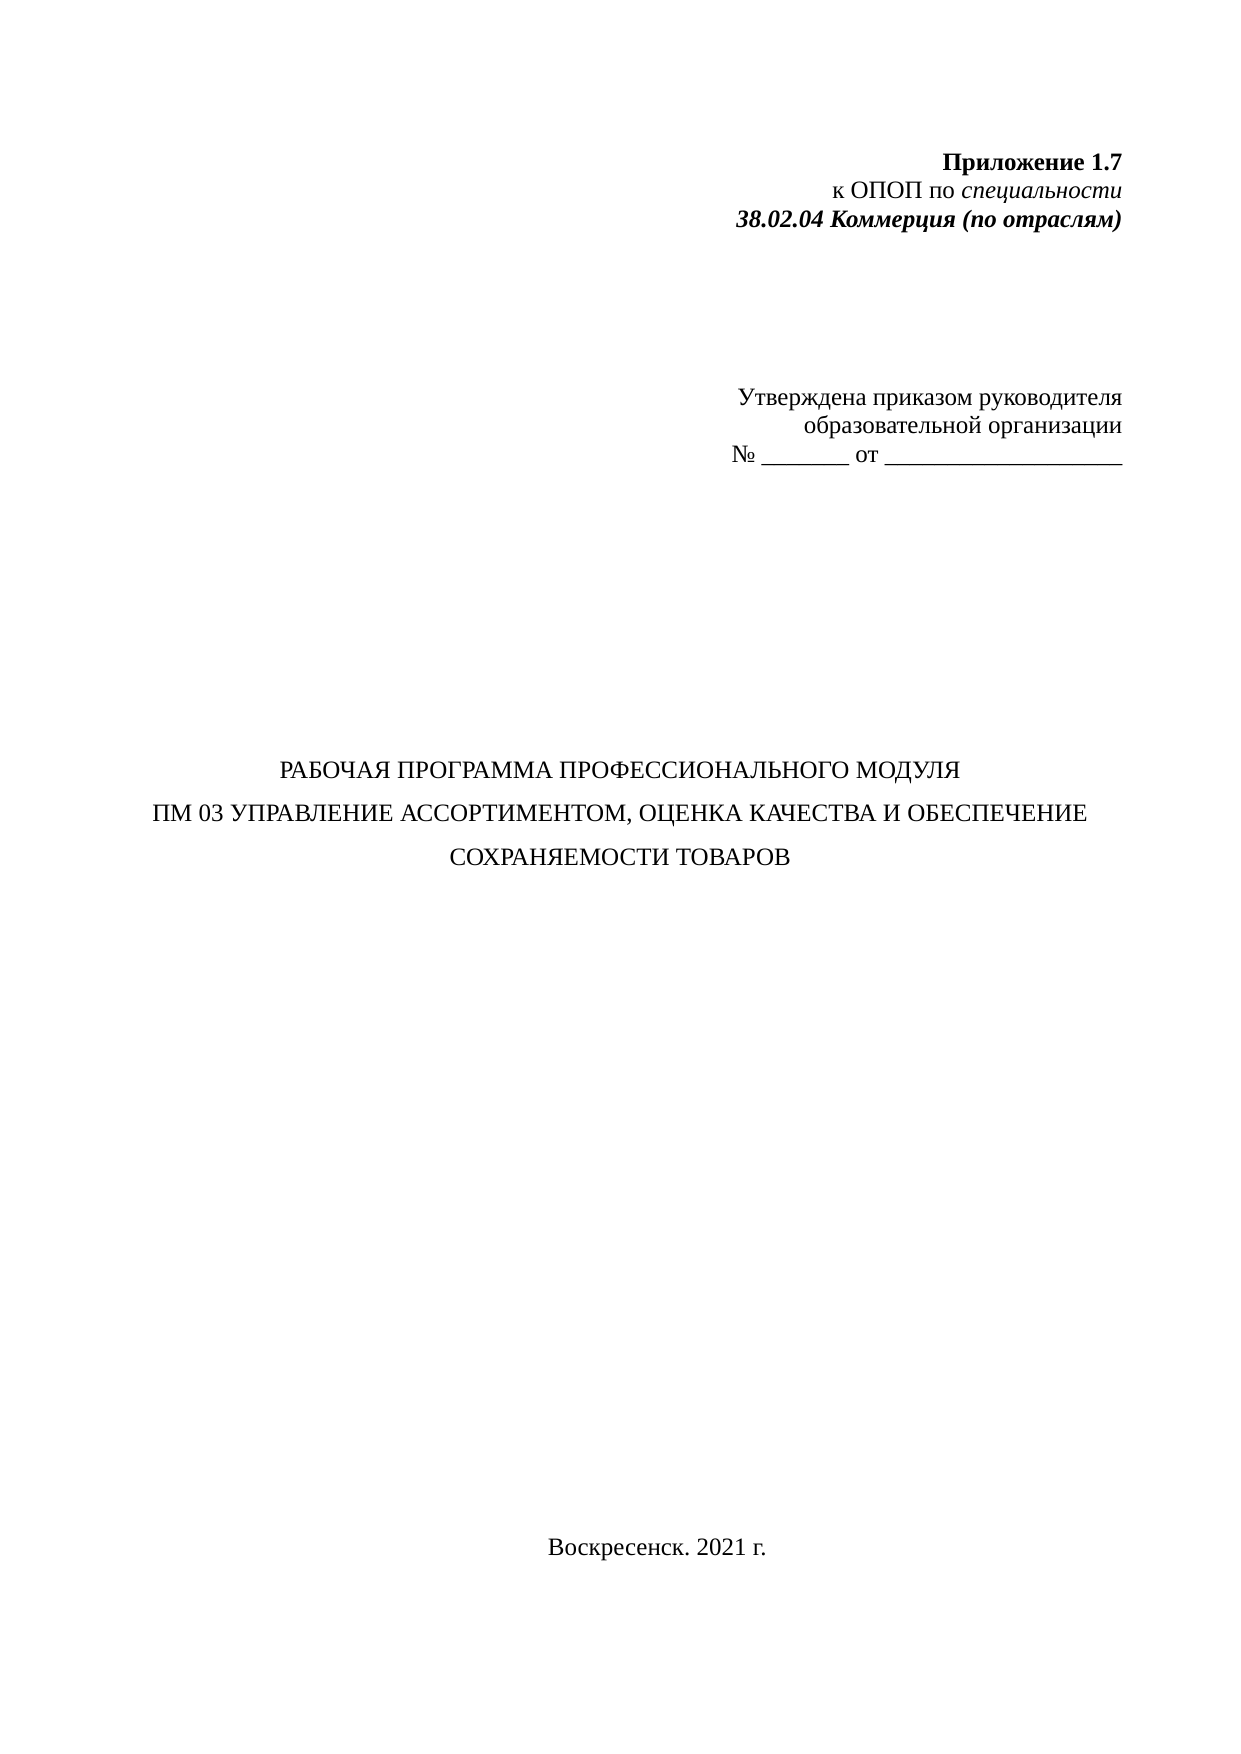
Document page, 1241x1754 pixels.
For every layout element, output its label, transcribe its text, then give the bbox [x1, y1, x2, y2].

text Воскресенск. 2021 г. [118, 1532, 1122, 1560]
text Приложение 1.7 [118, 147, 1122, 176]
text к ОПОП по специальности [118, 176, 1122, 204]
table_header Утверждена приказом руководителя образовательной организации [576, 382, 1133, 439]
text ПМ 03 Управление ассортиментом, оценка качества и обеспечение сохраняемости товаров [118, 798, 1122, 870]
text 38.02.04 Коммерция (по отраслям) [118, 204, 1122, 233]
text РАБОЧАЯ ПРОГРАММА профессионального модуля [118, 755, 1122, 784]
table_cell № _______ от ___________________ [576, 439, 1133, 468]
